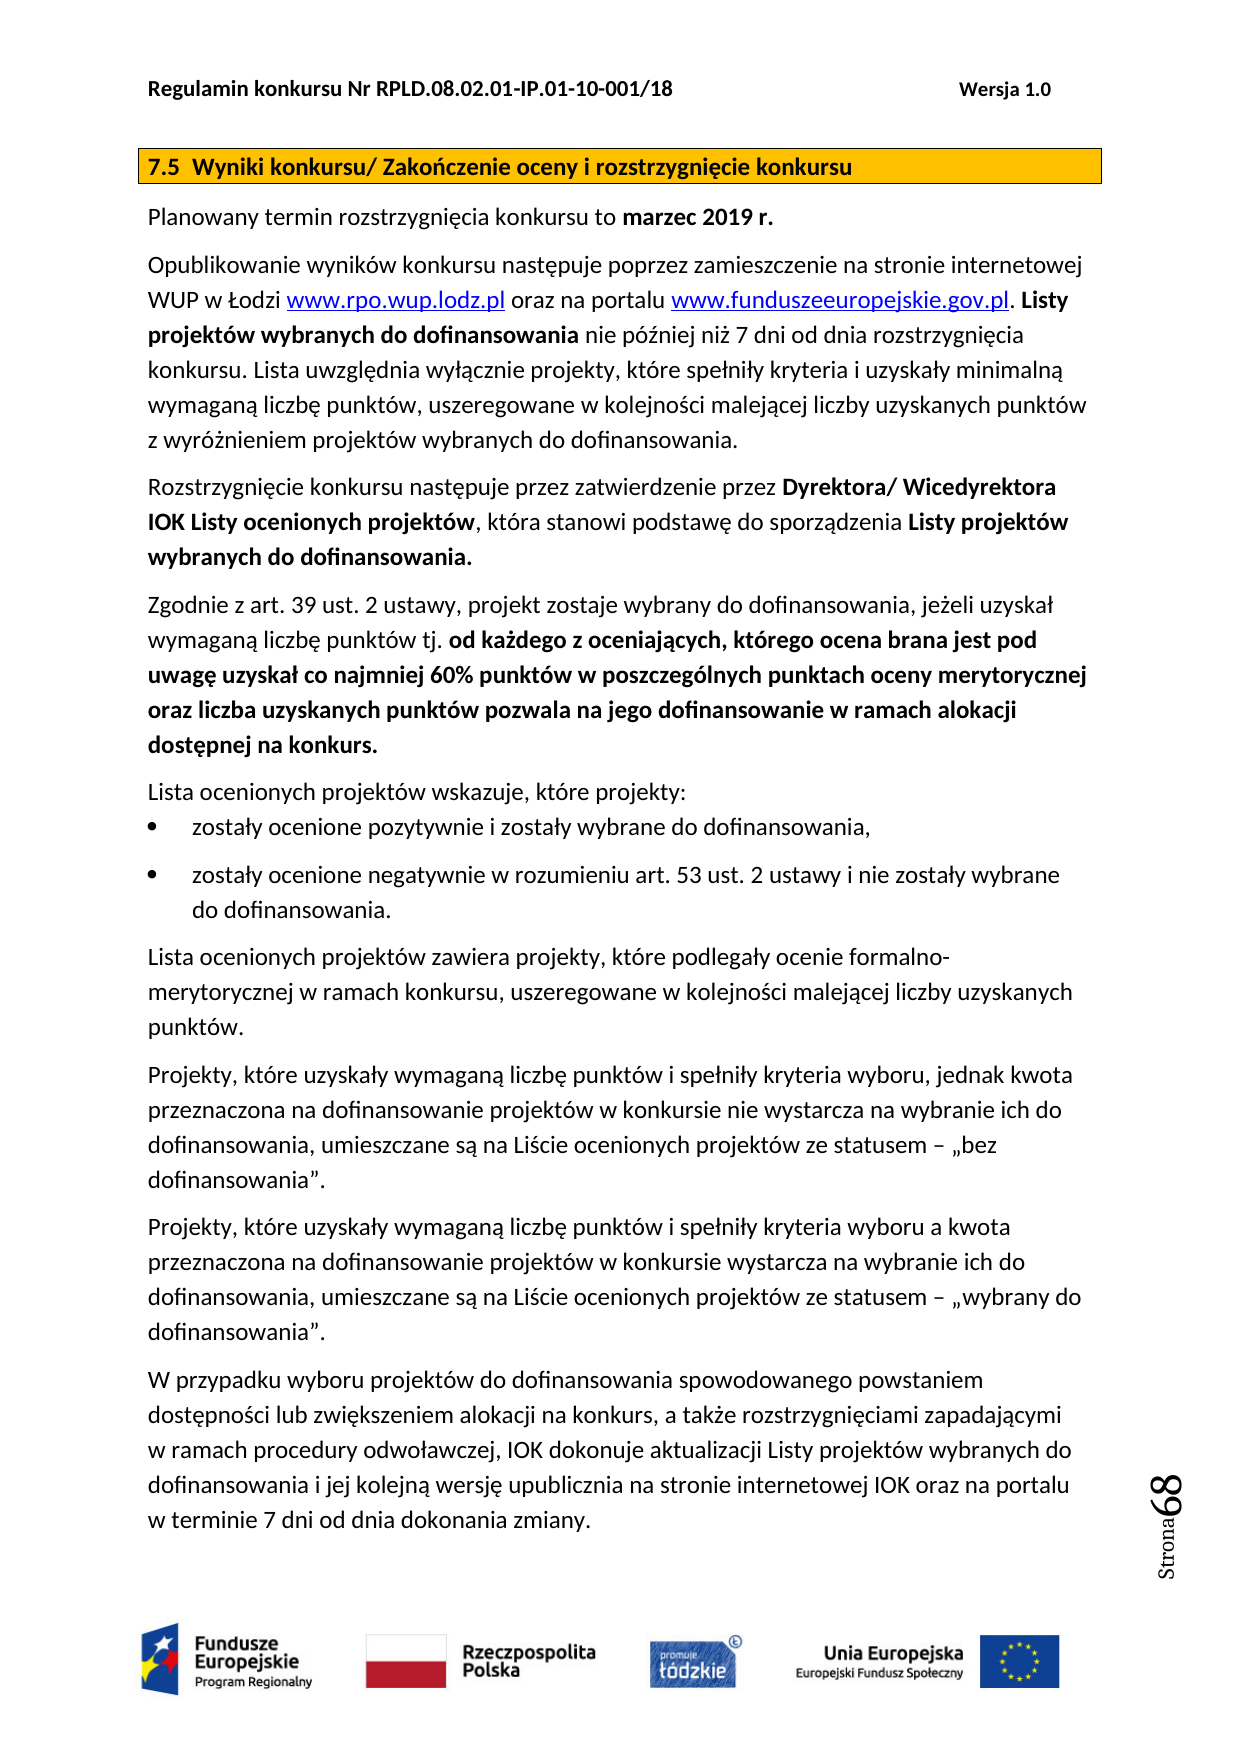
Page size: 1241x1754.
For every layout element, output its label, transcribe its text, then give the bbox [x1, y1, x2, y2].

picture [53, 1561, 1105, 1751]
text Lista ocenionych projektów zawiera projekty, które podlegały ocenie formalno-merytorycznej w ramach konkursu, uszeregowane w kolejności malejącej liczby uzyskanych punktów. [148, 941, 1093, 1042]
text Projekty, które uzyskały wymaganą liczbę punktów i spełniły kryteria wyboru, jednak kwota przeznaczona na dofinansowanie projektów w konkursie nie wystarcza na wybranie ich do dofinansowania, umieszczane są na Liście ocenionych projektów ze statusem – „bez dofinansowania”. [148, 1059, 1093, 1194]
text W przypadku wyboru projektów do dofinansowania spowodowanego powstaniem dostępności lub zwiększeniem alokacji na konkurs, a także rozstrzygnięciami zapadającymi w ramach procedury odwoławczej, IOK dokonuje aktualizacji Listy projektów wybranych do dofinansowania i jej kolejną wersję upublicznia na stronie internetowej IOK oraz na portalu w terminie 7 dni od dnia dokonania zmiany. [148, 1364, 1093, 1534]
list Wyniki konkursu/ Zakończenie oceny i rozstrzygnięcie konkursu [139, 149, 1101, 183]
text Projekty, które uzyskały wymaganą liczbę punktów i spełniły kryteria wyboru a kwota przeznaczona na dofinansowanie projektów w konkursie wystarcza na wybranie ich do dofinansowania, umieszczane są na Liście ocenionych projektów ze statusem – „wybrany do dofinansowania”. [148, 1211, 1093, 1347]
text Lista ocenionych projektów wskazuje, które projekty: [148, 776, 1093, 807]
text Rozstrzygnięcie konkursu następuje przez zatwierdzenie przez Dyrektora/ Wicedyrektora IOK Listy ocenionych projektów, która stanowi podstawę do sporządzenia Listy projektów wybranych do dofinansowania. [148, 471, 1093, 572]
list zostały ocenione pozytywnie i zostały wybrane do dofinansowania, [148, 811, 1093, 842]
list zostały ocenione negatywnie w rozumieniu art. 53 ust. 2 ustawy i nie zostały wybrane do dofinansowania. [148, 859, 1093, 924]
text Zgodnie z art. 39 ust. 2 ustawy, projekt zostaje wybrany do dofinansowania, jeżeli uzyskał wymaganą liczbę punktów tj. od każdego z oceniających, którego ocena brana jest pod uwagę uzyskał co najmniej 60% punktów w poszczególnych punktach oceny merytorycznej oraz liczba uzyskanych punktów pozwala na jego dofinansowanie w ramach alokacji dostępnej na konkurs. [148, 589, 1093, 759]
text Planowany termin rozstrzygnięcia konkursu to marzec 2019 r. [148, 201, 1093, 232]
text Opublikowanie wyników konkursu następuje poprzez zamieszczenie na stronie internetowej WUP w Łodzi www.rpo.wup.lodz.pl oraz na portalu www.funduszeeuropejskie.gov.pl. Listy projektów wybranych do dofinansowania nie później niż 7 dni od dnia rozstrzygnięcia konkursu. Lista uwzględnia wyłącznie projekty, które spełniły kryteria i uzyskały minimalną wymaganą liczbę punktów, uszeregowane w kolejności malejącej liczby uzyskanych punktów z wyróżnieniem projektów wybranych do dofinansowania. [148, 249, 1093, 454]
